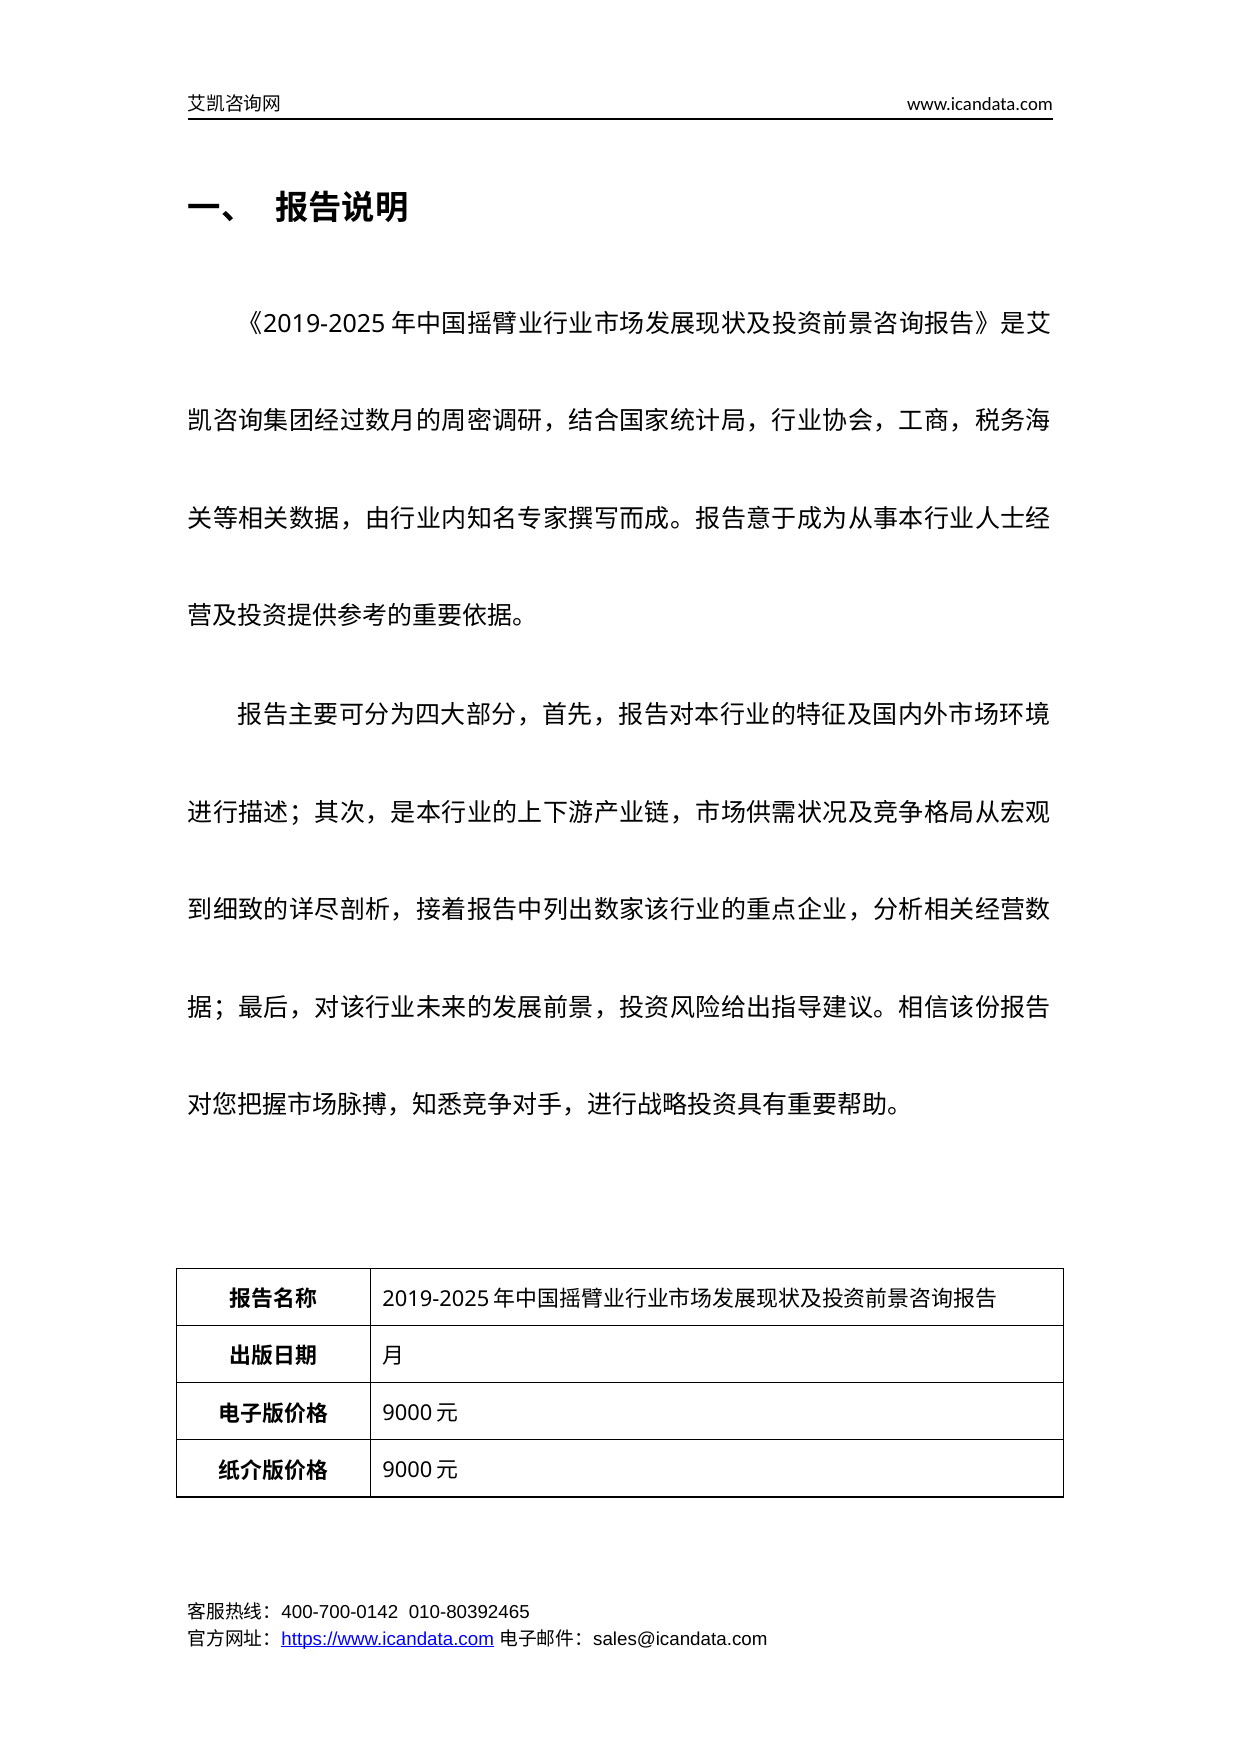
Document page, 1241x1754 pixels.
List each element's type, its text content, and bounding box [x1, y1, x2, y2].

text 报告主要可分为四大部分，首先，报告对本行业的特征及国内外市场环境进行描述；其次，是本行业的上下游产业链，市场供需状况及竞争格局从宏观到细致的详尽剖析，接着报告中列出数家该行业的重点企业，分析相关经营数据；最后，对该行业未来的发展前景，投资风险给出指导建议。相信该份报告对您把握市场脉搏，知悉竞争对手，进行战略投资具有重要帮助。 [187, 681, 1053, 1136]
text 《2019-2025年中国摇臂业行业市场发展现状及投资前景咨询报告》是艾凯咨询集团经过数月的周密调研，结合国家统计局，行业协会，工商，税务海关等相关数据，由行业内知名专家撰写而成。报告意于成为从事本行业人士经营及投资提供参考的重要依据。 [187, 289, 1053, 646]
table_header 2019-2025年中国摇臂业行业市场发展现状及投资前景咨询报告 [371, 1269, 1063, 1325]
table_cell 9000元 [371, 1440, 1063, 1496]
table_cell 月 [371, 1326, 1063, 1382]
table_cell 纸介版价格 [177, 1440, 370, 1496]
table_header 报告名称 [177, 1269, 370, 1325]
table_cell 出版日期 [177, 1326, 370, 1382]
table_cell 电子版价格 [177, 1383, 370, 1439]
subtitle 报告说明 [187, 172, 1053, 237]
table_cell 9000元 [371, 1383, 1063, 1439]
